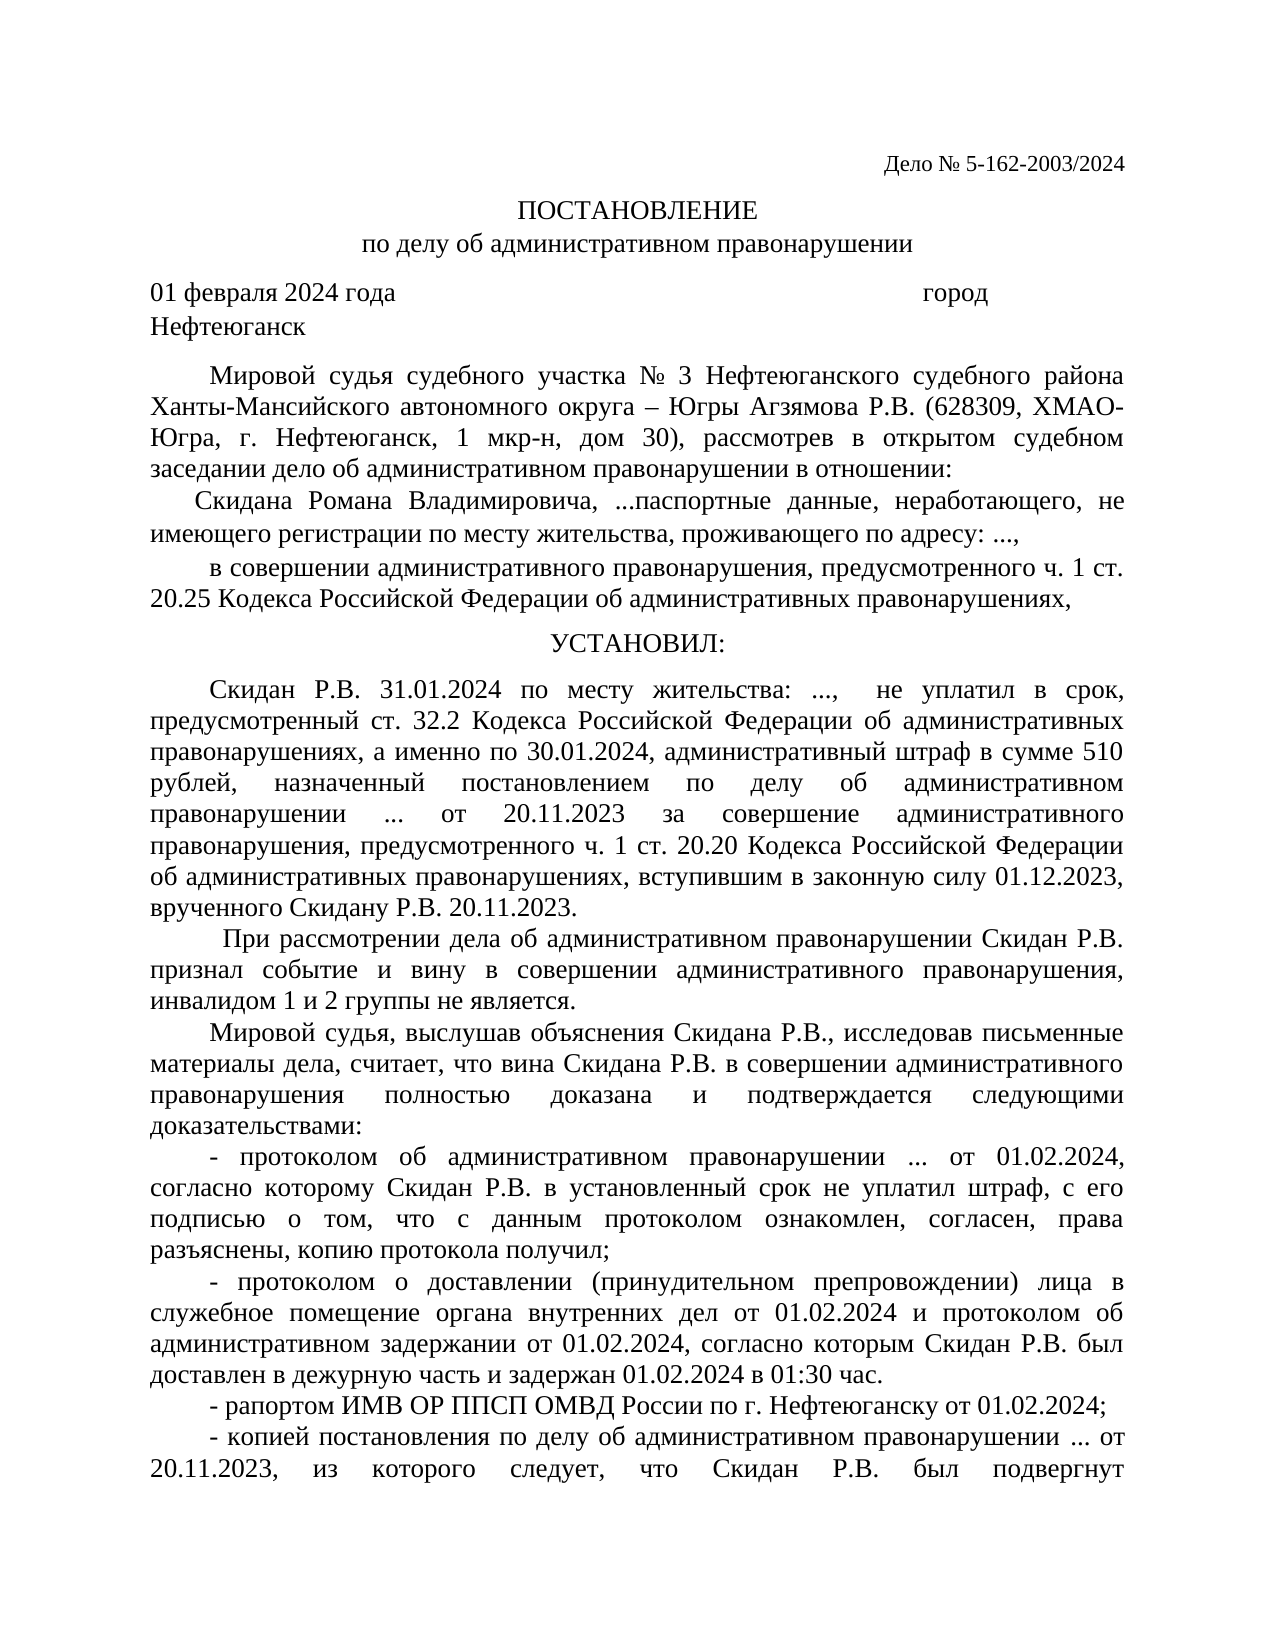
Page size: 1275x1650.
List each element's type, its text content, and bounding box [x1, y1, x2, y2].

text - протоколом об административном правонарушении ... от 01.02.2024, согласно которому Скидан Р.В. в установленный срок не уплатил штраф, с его подписью о том, что с данным протоколом ознакомлен, согласен, права разъяснены, копию протокола получил; [150, 1140, 1125, 1265]
text 01 февраля 2024 года город Нефтеюганск [150, 277, 1125, 341]
text При рассмотрении дела об административном правонарушении Скидан Р.В. признал событие и вину в совершении административного правонарушения, инвалидом 1 и 2 группы не является. [150, 922, 1125, 1016]
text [150, 1421, 1125, 1483]
text по делу об административном правонарушении [150, 227, 1125, 259]
text ПОСТАНОВЛЕНИЕ [150, 194, 1125, 225]
text - протоколом о доставлении (принудительном препровождении) лица в служебное помещение органа внутренних дел от 01.02.2024 и протоколом об административном задержании от 01.02.2024, согласно которым Скидан Р.В. был доставлен в дежурную часть и задержан 01.02.2024 в 01:30 час. [150, 1265, 1125, 1389]
text Мировой судья судебного участка № 3 Нефтеюганского судебного района Ханты-Мансийского автономного округа – Югры Агзямова Р.В. (628309, ХМАО-Югра, г. Нефтеюганск, 1 мкр-н, дом 30), рассмотрев в открытом судебном заседании дело об административном правонарушении в отношении: [150, 359, 1125, 484]
text - рапортом ИМВ ОР ППСП ОМВД России по г. Нефтеюганску от 01.02.2024; [150, 1389, 1125, 1421]
text в совершении административного правонарушения, предусмотренного ч. 1 ст. 20.25 Кодекса Российской Федерации об административных правонарушениях, [150, 551, 1125, 613]
text Дело № 5-162-2003/2024 [150, 150, 1125, 176]
text УСТАНОВИЛ: [150, 627, 1125, 659]
text Мировой судья, выслушав объяснения Скидана Р.В., исследовав письменные материалы дела, считает, что вина Скидана Р.В. в совершении административного правонарушения полностью доказана и подтверждается следующими доказательствами: [150, 1016, 1125, 1140]
text Скидана Романа Владимировича, ...паспортные данные, неработающего, не имеющего регистрации по месту жительства, проживающего по адресу: ..., [150, 484, 1125, 548]
text Скидан Р.В. 31.01.2024 по месту жительства: ..., не уплатил в срок, предусмотренный ст. 32.2 Кодекса Российской Федерации об административных правонарушениях, а именно по 30.01.2024, административный штраф в сумме 510 рублей, назначенный постановлением по делу об административном правонарушении ... от 20.11.2023 за совершение административного правонарушения, предусмотренного ч. 1 ст. 20.20 Кодекса Российской Федерации об административных правонарушениях, вступившим в законную силу 01.12.2023, врученного Скидану Р.В. 20.11.2023. [150, 673, 1125, 922]
